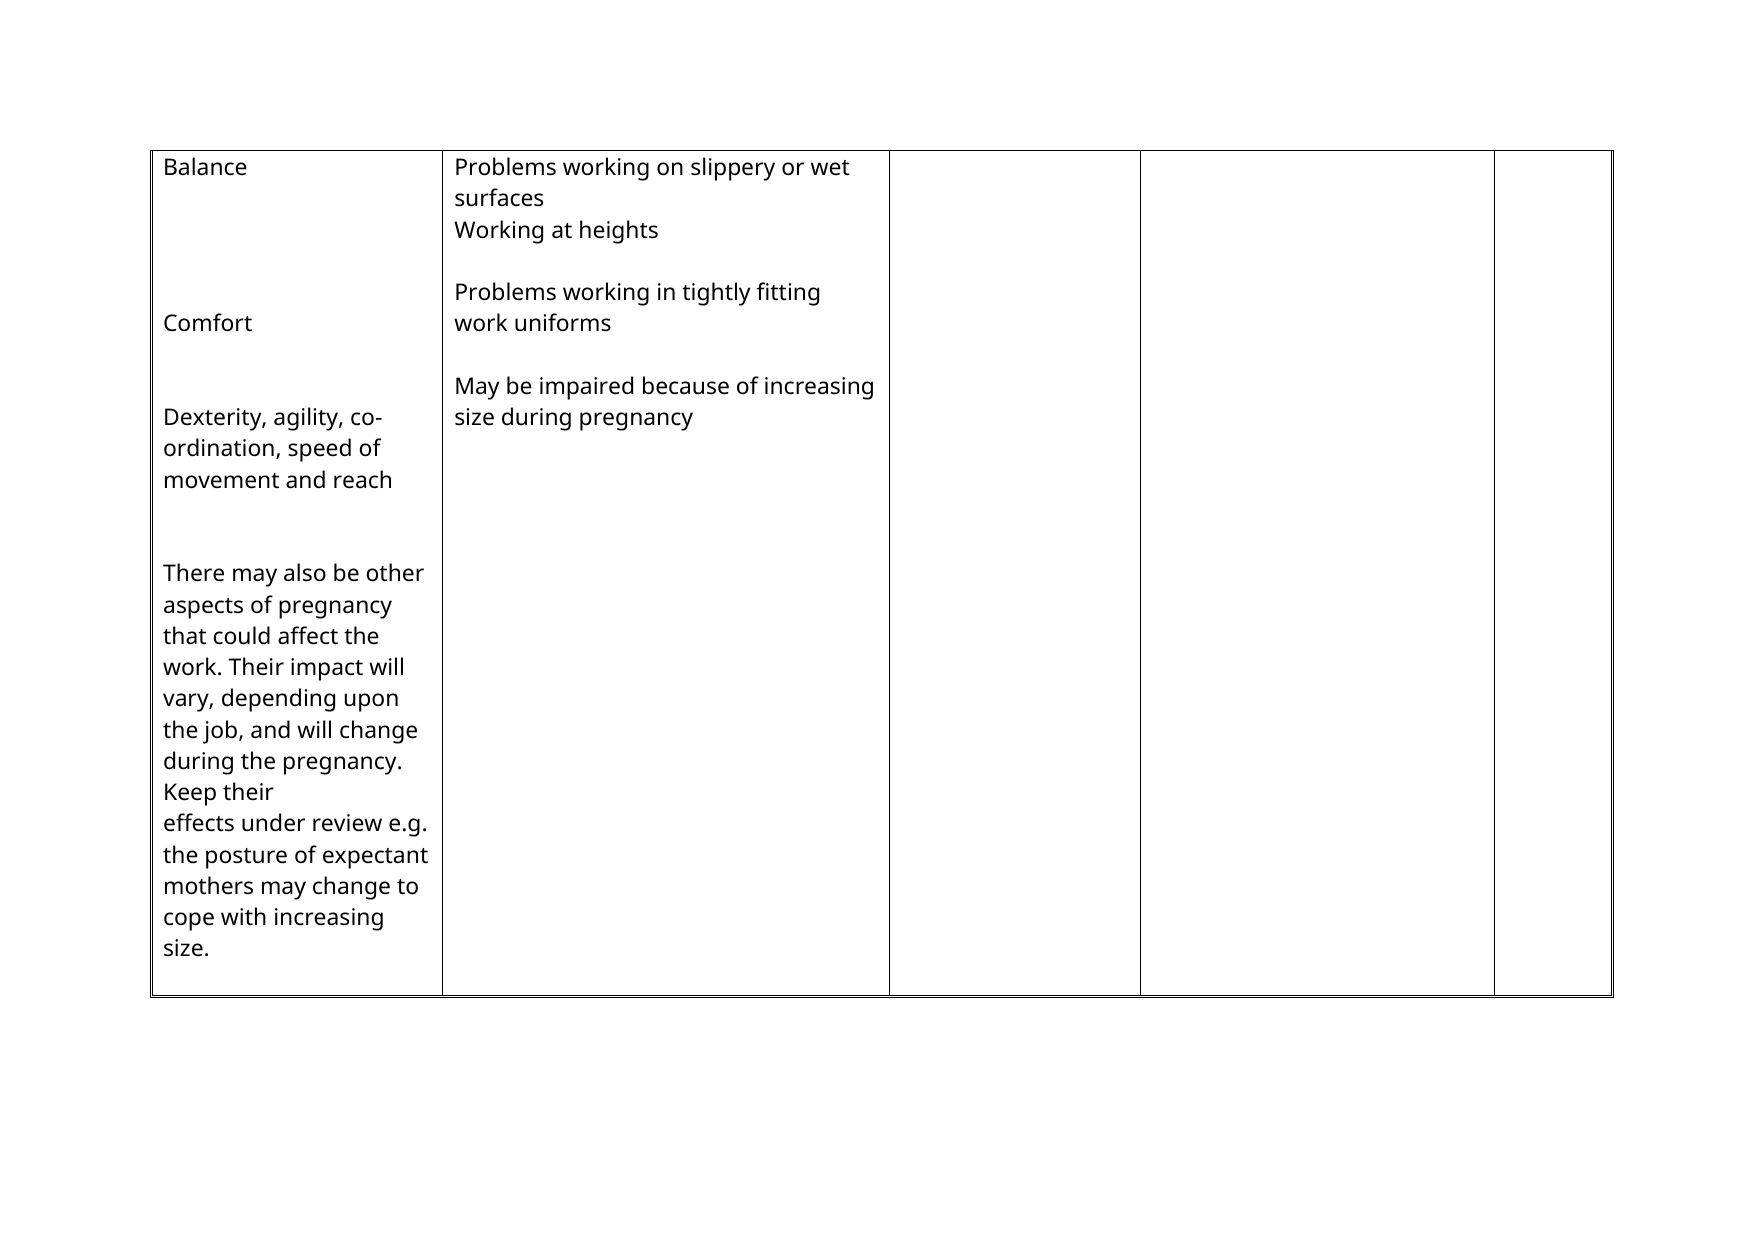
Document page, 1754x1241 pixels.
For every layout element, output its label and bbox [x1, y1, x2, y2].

table_cell [1495, 151, 1611, 995]
table_cell [153, 151, 442, 995]
table_cell [890, 151, 1140, 995]
table_cell [1141, 151, 1494, 995]
table_cell [443, 151, 889, 995]
